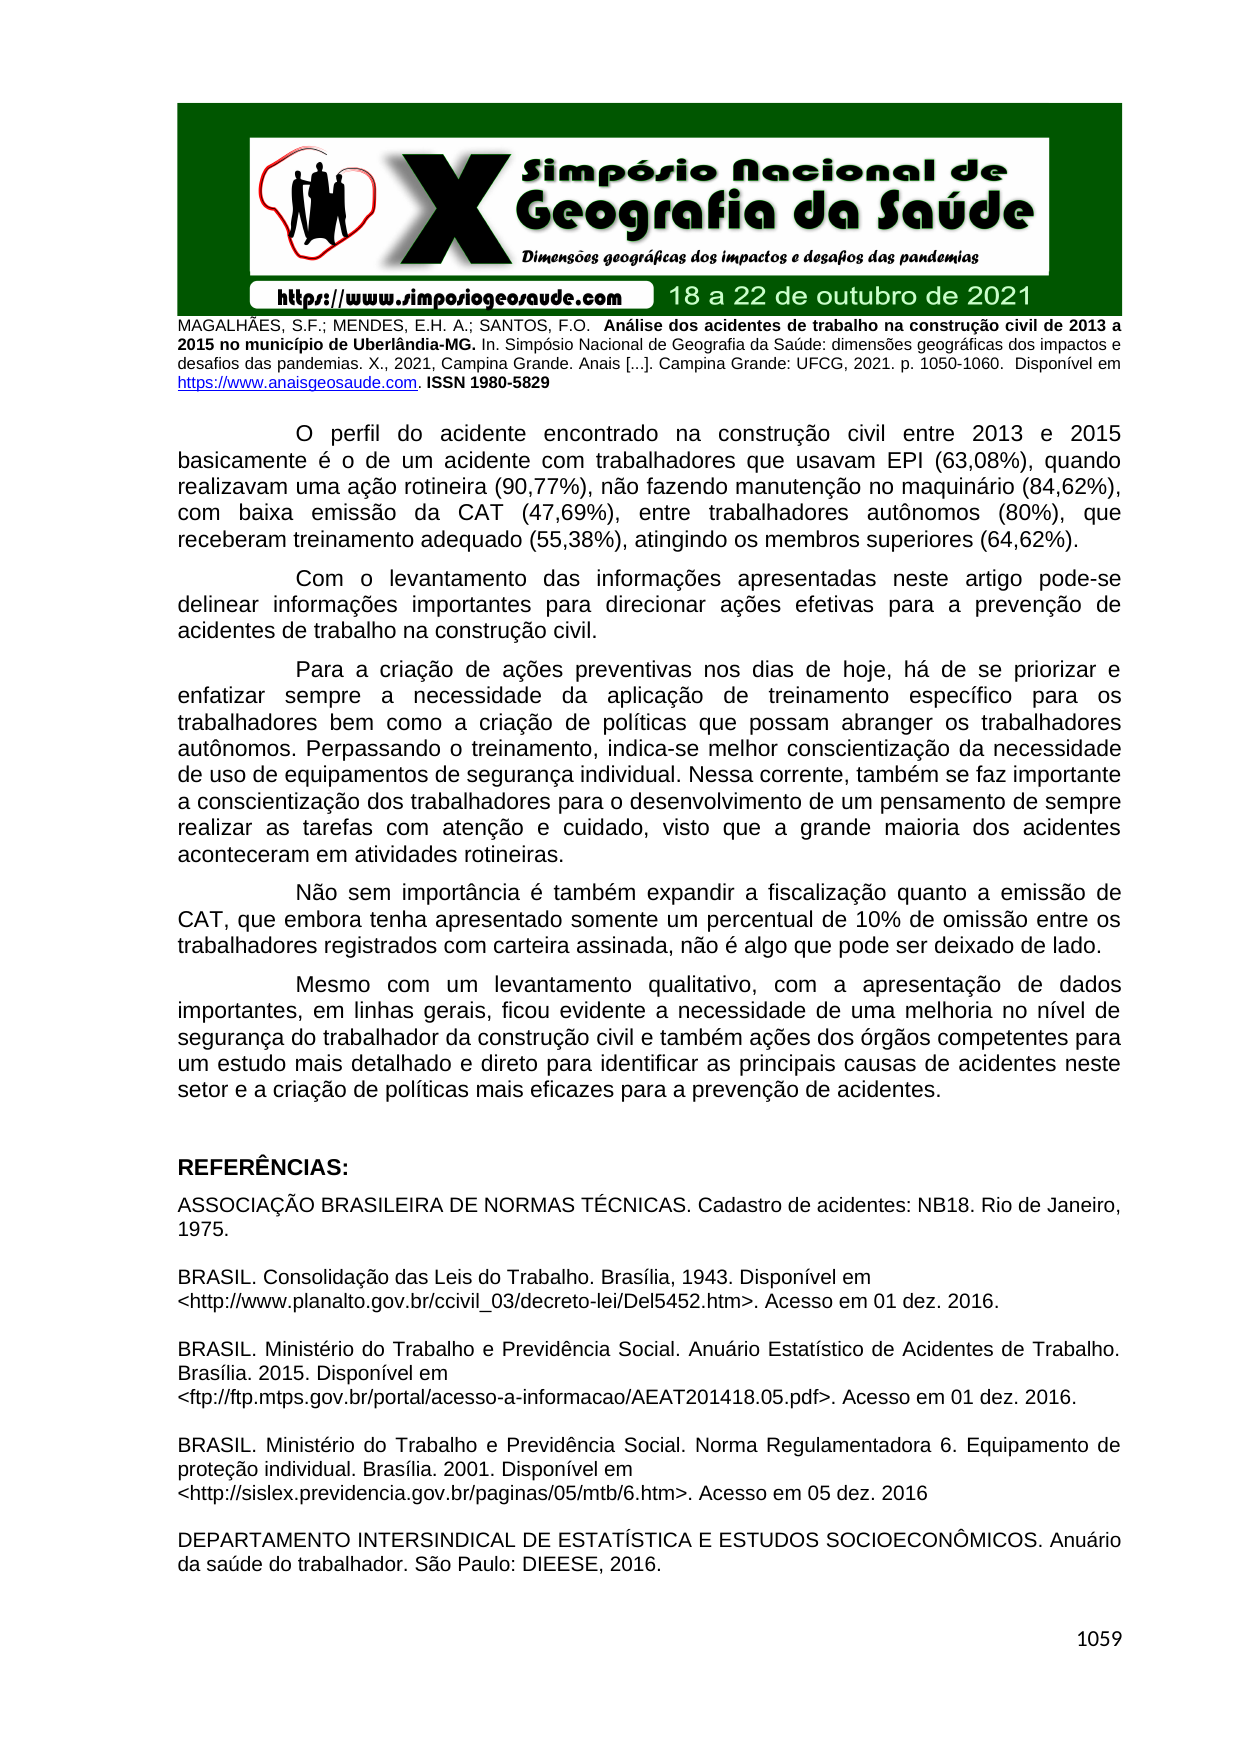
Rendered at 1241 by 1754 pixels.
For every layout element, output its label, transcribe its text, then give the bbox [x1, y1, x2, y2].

text Para a criação de ações preventivas nos dias de hoje, há de se priorizar e enfatizar sempre a necessidade da aplicação de treinamento específico para os trabalhadores bem como a criação de políticas que possam abranger os trabalhadores autônomos. Perpassando o treinamento, indica-se melhor conscientização da necessidade de uso de equipamentos de segurança individual. Nessa corrente, também se faz importante a conscientização dos trabalhadores para o desenvolvimento de um pensamento de sempre realizar as tarefas com atenção e cuidado, visto que a grande maioria dos acidentes aconteceram em atividades rotineiras. [177, 656, 1122, 867]
text O perfil do acidente encontrado na construção civil entre 2013 e 2015 basicamente é o de um acidente com trabalhadores que usavam EPI (63,08%), quando realizavam uma ação rotineira (90,77%), não fazendo manutenção no maquinário (84,62%), com baixa emissão da CAT (47,69%), entre trabalhadores autônomos (80%), que receberam treinamento adequado (55,38%), atingindo os membros superiores (64,62%). [177, 420, 1122, 552]
text <http://www.planalto.gov.br/ccivil_03/decreto-lei/Del5452.htm>. Acesso em 01 dez. 2016. [177, 1289, 1122, 1313]
text DEPARTAMENTO INTERSINDICAL DE ESTATÍSTICA E ESTUDOS SOCIOECONÔMICOS. Anuário da saúde do trabalhador. São Paulo: DIEESE, 2016. [177, 1528, 1122, 1576]
text BRASIL. Consolidação das Leis do Trabalho. Brasília, 1943. Disponível em [177, 1265, 1122, 1289]
text <http://sislex.previdencia.gov.br/paginas/05/mtb/6.htm>. Acesso em 05 dez. 2016 [177, 1480, 1122, 1504]
text Com o levantamento das informações apresentadas neste artigo pode-se delinear informações importantes para direcionar ações efetivas para a prevenção de acidentes de trabalho na construção civil. [177, 564, 1122, 643]
text BRASIL. Ministério do Trabalho e Previdência Social. Anuário Estatístico de Acidentes de Trabalho. Brasília. 2015. Disponível em [177, 1337, 1122, 1384]
text BRASIL. Ministério do Trabalho e Previdência Social. Norma Regulamentadora 6. Equipamento de proteção individual. Brasília. 2001. Disponível em [177, 1432, 1122, 1480]
text REFERÊNCIAS: [177, 1154, 1122, 1180]
text Não sem importância é também expandir a fiscalização quanto a emissão de CAT, que embora tenha apresentado somente um percentual de 10% de omissão entre os trabalhadores registrados com carteira assinada, não é algo que pode ser deixado de lado. [177, 879, 1122, 958]
text <ftp://ftp.mtps.gov.br/portal/acesso-a-informacao/AEAT201418.05.pdf>. Acesso em 01 dez. 2016. [177, 1384, 1122, 1408]
text Mesmo com um levantamento qualitativo, com a apresentação de dados importantes, em linhas gerais, ficou evidente a necessidade de uma melhoria no nível de segurança do trabalhador da construção civil e também ações dos órgãos competentes para um estudo mais detalhado e direto para identificar as principais causas de acidentes neste setor e a criação de políticas mais eficazes para a prevenção de acidentes. [177, 971, 1122, 1103]
text ASSOCIAÇÃO BRASILEIRA DE NORMAS TÉCNICAS. Cadastro de acidentes: NB18. Rio de Janeiro, 1975. [177, 1193, 1122, 1241]
picture [177, 101, 1123, 316]
